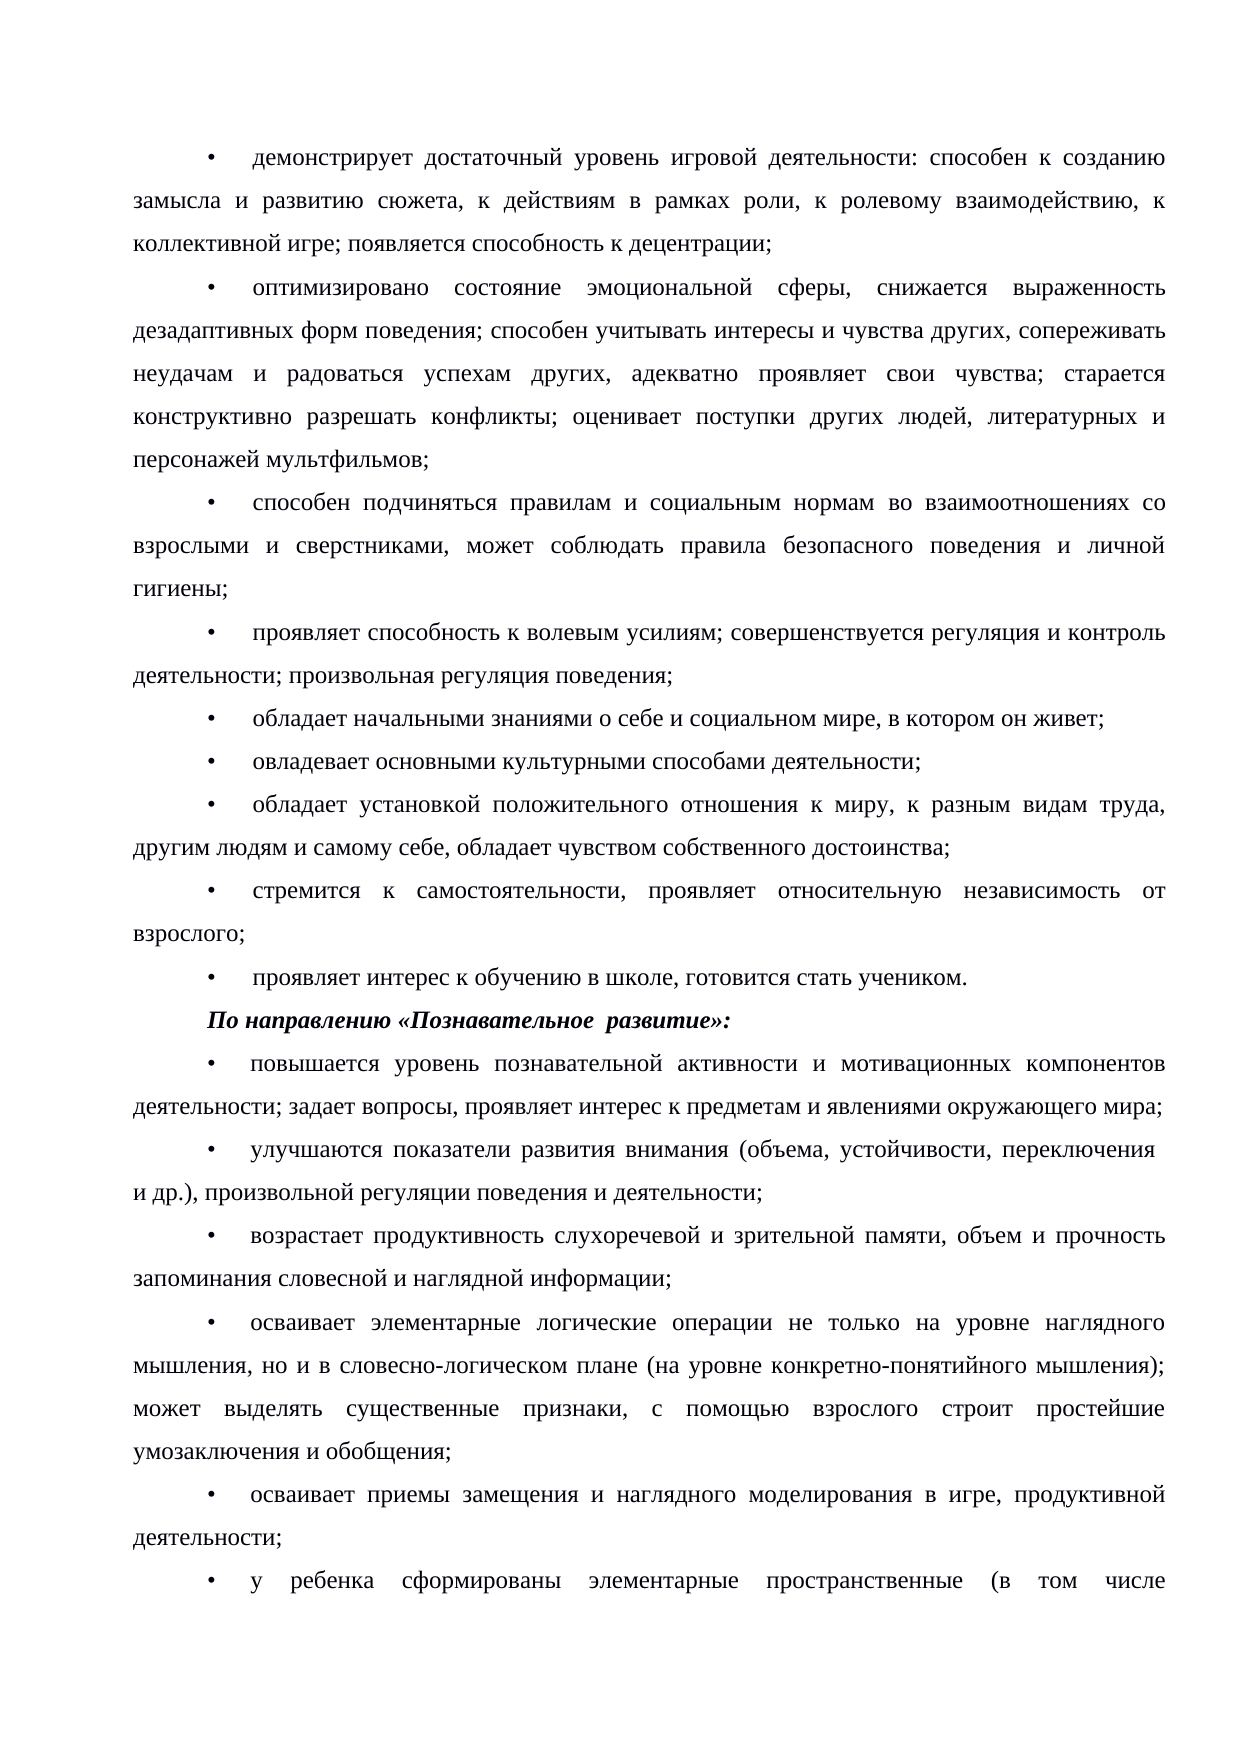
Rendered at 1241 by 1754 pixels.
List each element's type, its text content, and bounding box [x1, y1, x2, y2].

list обладает начальными знаниями о себе и социальном мире, в котором он живет; [133, 703, 1166, 732]
list проявляет способность к волевым усилиям; совершенствуется регуляция и контроль деятельности; произвольная регуляция поведения; [133, 617, 1166, 688]
list овладевает основными культурными способами деятельности; [133, 746, 1166, 775]
list осваивает приемы замещения и наглядного моделирования в игре, продуктивной деятельности; [133, 1479, 1166, 1551]
list осваивает элементарные логические операции не только на уровне наглядного мышления, но и в словесно-логическом плане (на уровне конкретно-понятийного мышления); может выделять существенные признаки, с помощью взрослого строит простейшие умозаключения и обобщения; [133, 1307, 1166, 1465]
text По направлению «Познавательное развитие»: [133, 1005, 1166, 1033]
list проявляет интерес к обучению в школе, готовится стать учеником. [133, 962, 1166, 990]
list улучшаются показатели развития внимания (объема, устойчивости, переключения и др.), произвольной регуляции поведения и деятельности; [133, 1134, 1166, 1206]
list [133, 1565, 1166, 1594]
list стремится к самостоятельности, проявляет относительную независимость от взрослого; [133, 875, 1166, 947]
list оптимизировано состояние эмоциональной сферы, снижается выраженность дезадаптивных форм поведения; способен учитывать интересы и чувства других, сопереживать неудачам и радоваться успехам других, адекватно проявляет свои чувства; старается конструктивно разрешать конфликты; оценивает поступки других людей, литературных и персонажей мультфильмов; [133, 272, 1166, 473]
list повышается уровень познавательной активности и мотивационных компонентов деятельности; задает вопросы, проявляет интерес к предметам и явлениями окружающего мира; [133, 1048, 1166, 1120]
list демонстрирует достаточный уровень игровой деятельности: способен к созданию замысла и развитию сюжета, к действиям в рамках роли, к ролевому взаимодействию, к коллективной игре; появляется способность к децентрации; [133, 142, 1166, 257]
list обладает установкой положительного отношения к миру, к разным видам труда, другим людям и самому себе, обладает чувством собственного достоинства; [133, 789, 1166, 861]
list возрастает продуктивность слухоречевой и зрительной памяти, объем и прочность запоминания словесной и наглядной информации; [133, 1220, 1166, 1292]
list способен подчиняться правилам и социальным нормам во взаимоотношениях со взрослыми и сверстниками, может соблюдать правила безопасного поведения и личной гигиены; [133, 487, 1166, 602]
